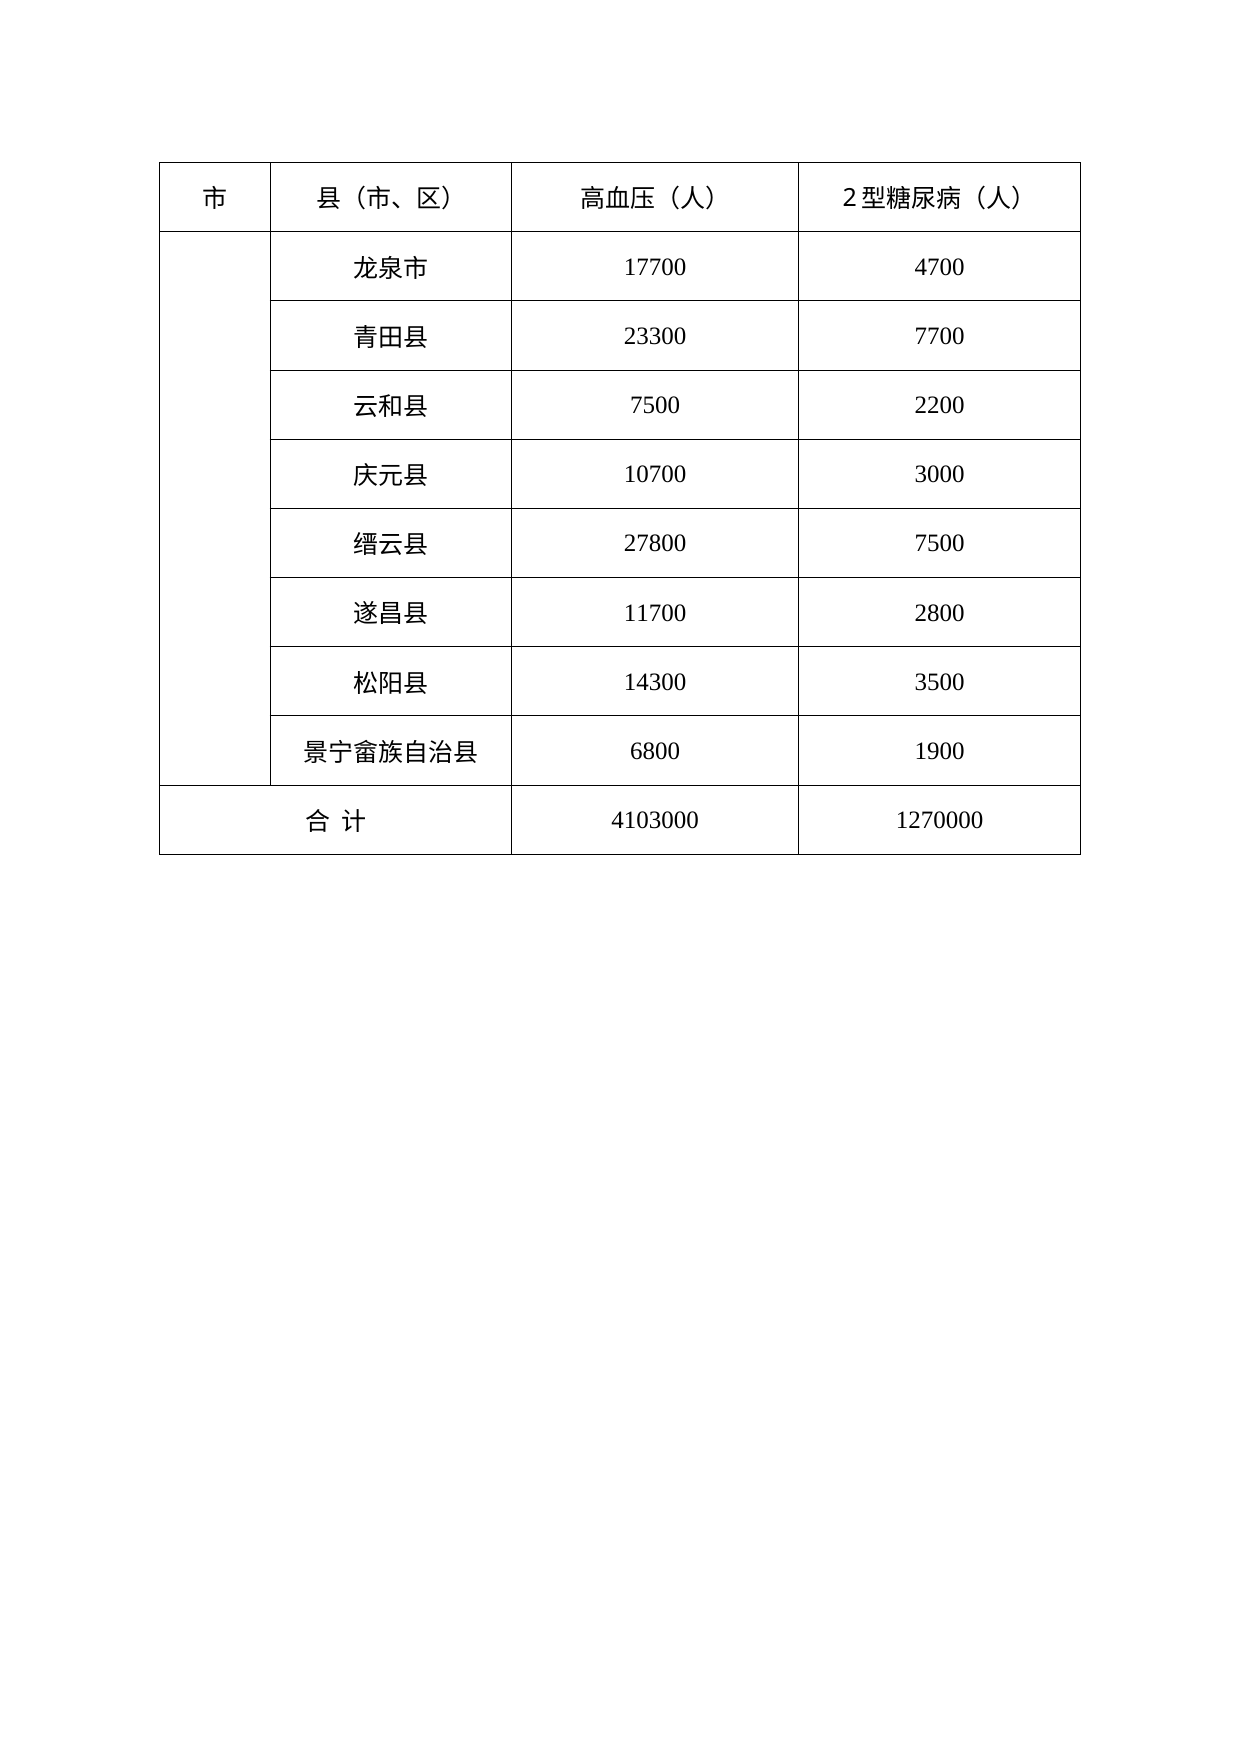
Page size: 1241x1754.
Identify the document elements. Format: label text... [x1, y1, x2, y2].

table_cell 龙泉市 [271, 232, 511, 300]
table_cell 4700 [799, 232, 1080, 300]
table_cell 松阳县 [271, 647, 511, 715]
table_header 市 [160, 163, 270, 231]
table_cell 2200 [799, 371, 1080, 439]
table_cell 23300 [512, 301, 798, 369]
table_cell 14300 [512, 647, 798, 715]
table_cell 11700 [512, 578, 798, 646]
table_cell 青田县 [271, 301, 511, 369]
table_cell 缙云县 [271, 509, 511, 577]
table_cell 3000 [799, 440, 1080, 508]
table_cell 云和县 [271, 371, 511, 439]
table_header 县（市、区） [271, 163, 511, 231]
table_header 高血压（人） [512, 163, 798, 231]
table_cell 7500 [512, 371, 798, 439]
table_cell 4103000 [512, 786, 798, 854]
table_cell 7500 [799, 509, 1080, 577]
table_cell 庆元县 [271, 440, 511, 508]
table_cell 6800 [512, 716, 798, 784]
table_cell 遂昌县 [271, 578, 511, 646]
table_cell 景宁畲族自治县 [271, 716, 511, 784]
table_cell 1900 [799, 716, 1080, 784]
table_cell 17700 [512, 232, 798, 300]
table_cell 2800 [799, 578, 1080, 646]
table_cell 10700 [512, 440, 798, 508]
table_header 2型糖尿病（人） [799, 163, 1080, 231]
table_cell 3500 [799, 647, 1080, 715]
table_cell 合 计 [160, 786, 511, 854]
table_cell 7700 [799, 301, 1080, 369]
table_cell 1270000 [799, 786, 1080, 854]
table_cell 27800 [512, 509, 798, 577]
